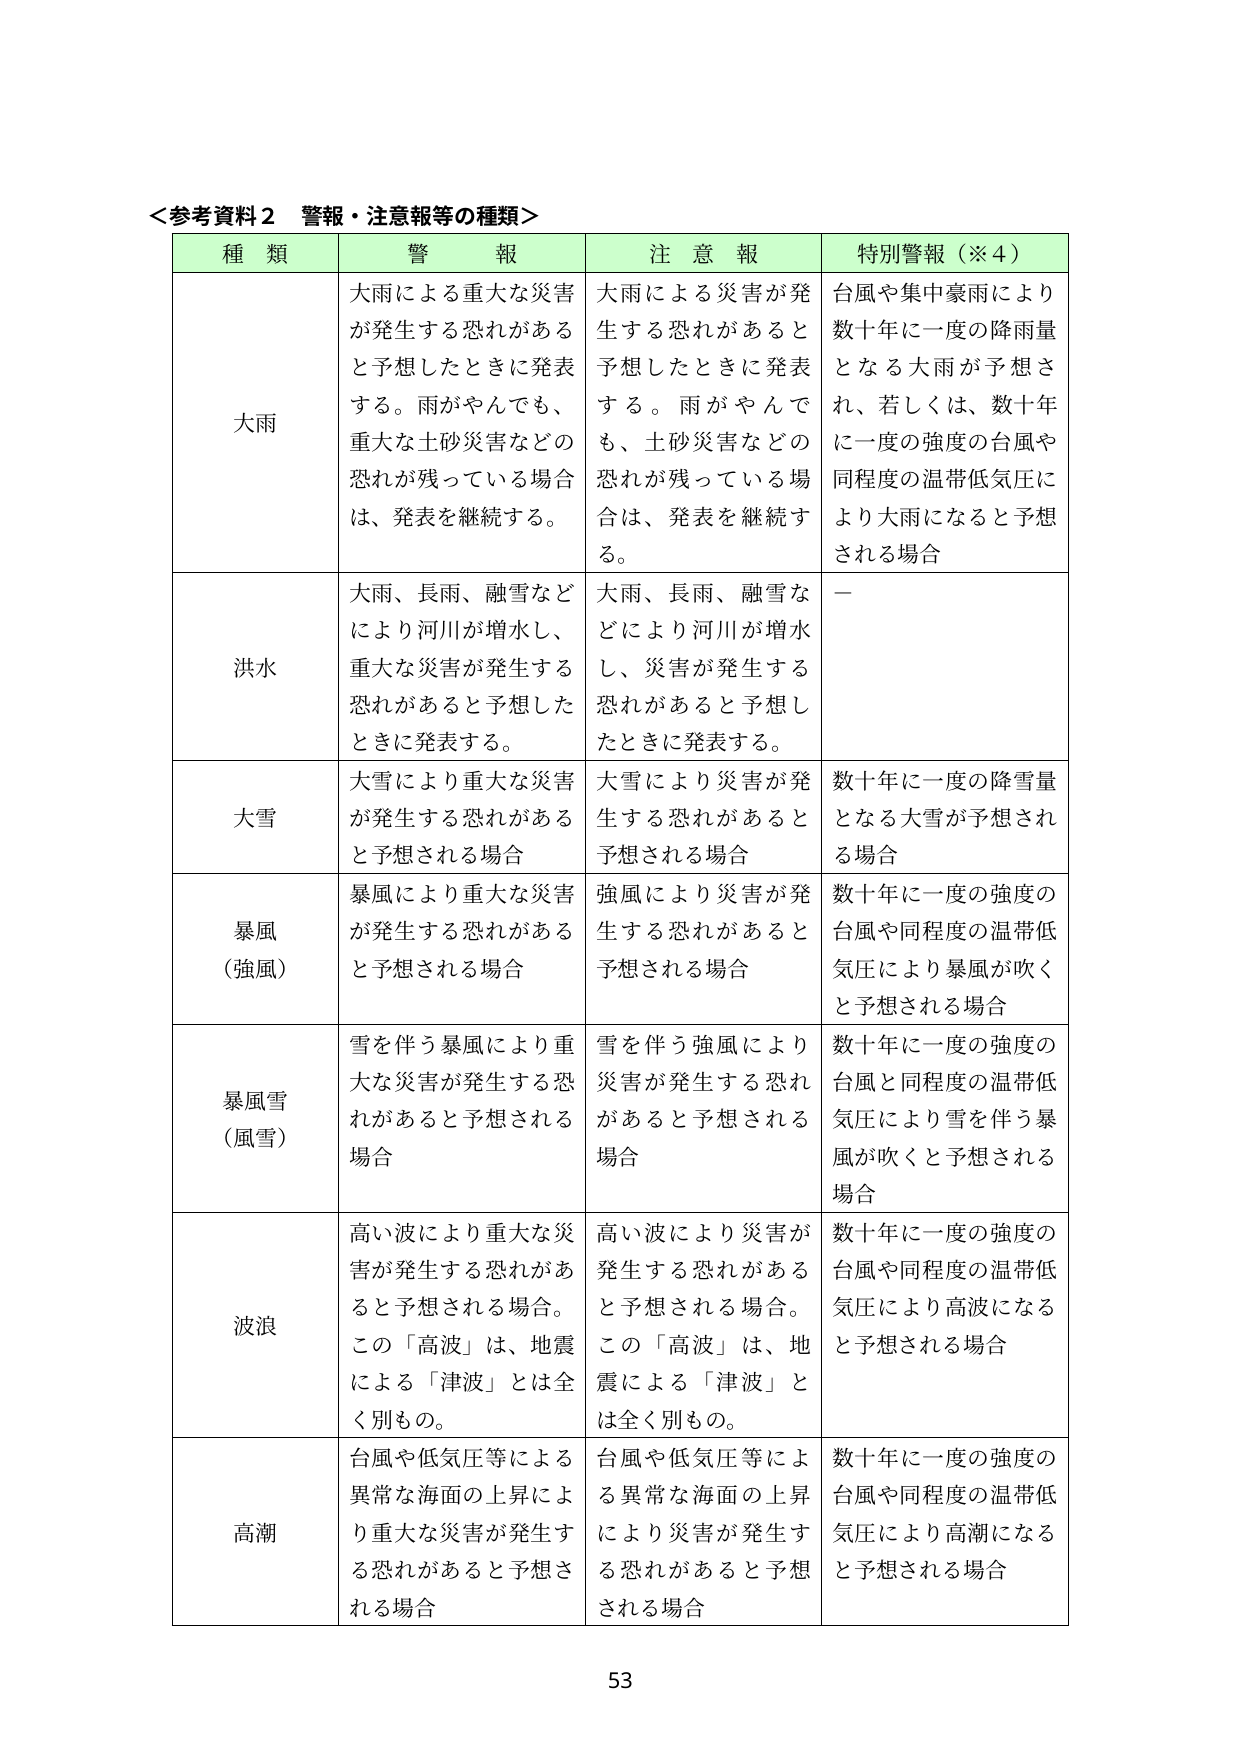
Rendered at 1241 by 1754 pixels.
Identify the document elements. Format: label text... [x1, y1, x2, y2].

table_cell 雪を伴う強風により災害が発生する恐れがあると予想される場合 [586, 1025, 821, 1212]
table_cell 暴風雪 （風雪） [173, 1025, 338, 1212]
table_cell 数十年に一度の強度の台風と同程度の温帯低気圧により雪を伴う暴風が吹くと予想される場合 [822, 1025, 1068, 1212]
table_cell 台風や低気圧等による異常な海面の上昇により災害が発生する恐れがあると予想される場合 [586, 1438, 821, 1625]
table_cell 数十年に一度の強度の台風や同程度の温帯低気圧により暴風が吹くと予想される場合 [822, 874, 1068, 1024]
table_cell 洪水 [173, 573, 338, 760]
table_cell 大雪により災害が発生する恐れがあると予想される場合 [586, 761, 821, 873]
table_header 注 意 報 [586, 234, 821, 272]
table_cell 台風や集中豪雨により数十年に一度の降雨量となる大雨が予想され、若しくは、数十年に一度の強度の台風や同程度の温帯低気圧により大雨になると予想される場合 [822, 273, 1068, 572]
table_header 種 類 [173, 234, 338, 272]
table_cell 大雨 [173, 273, 338, 572]
table_cell 雪を伴う暴風により重大な災害が発生する恐れがあると予想される場合 [339, 1025, 585, 1212]
table_cell 高潮 [173, 1438, 338, 1625]
table_cell － [822, 573, 1068, 760]
table_cell 数十年に一度の強度の台風や同程度の温帯低気圧により高潮になると予想される場合 [822, 1438, 1068, 1625]
table_cell 大雪により重大な災害が発生する恐れがあると予想される場合 [339, 761, 585, 873]
table_cell 大雪 [173, 761, 338, 873]
table_cell 大雨による重大な災害が発生する恐れがあると予想したときに発表する。雨がやんでも、重大な土砂災害などの恐れが残っている場合は、発表を継続する。 [339, 273, 585, 572]
table_cell 大雨による災害が発生する恐れがあると予想したときに発表する。雨がやんでも、土砂災害などの恐れが残っている場合は、発表を継続する。 [586, 273, 821, 572]
table_cell 高い波により災害が発生する恐れがあると予想される場合。この「高波」は、地震による「津波」とは全く別もの。 [586, 1213, 821, 1437]
table_cell 暴風 （強風） [173, 874, 338, 1024]
table_cell 数十年に一度の降雪量となる大雪が予想される場合 [822, 761, 1068, 873]
table_cell 暴風により重大な災害が発生する恐れがあると予想される場合 [339, 874, 585, 1024]
table_header 特別警報（※４） [822, 234, 1068, 272]
table_cell 大雨、長雨、融雪などにより河川が増水し、重大な災害が発生する恐れがあると予想したときに発表する。 [339, 573, 585, 760]
table_cell 台風や低気圧等による異常な海面の上昇により重大な災害が発生する恐れがあると予想される場合 [339, 1438, 585, 1625]
table_header 警 報 [339, 234, 585, 272]
text ＜参考資料２ 警報・注意報等の種類＞ [148, 196, 1092, 233]
table_cell 高い波により重大な災害が発生する恐れがあると予想される場合。この「高波」は、地震による「津波」とは全く別もの。 [339, 1213, 585, 1437]
table_cell 大雨、長雨、融雪などにより河川が増水し、災害が発生する恐れがあると予想したときに発表する。 [586, 573, 821, 760]
table_cell 強風により災害が発生する恐れがあると予想される場合 [586, 874, 821, 1024]
table_cell 数十年に一度の強度の台風や同程度の温帯低気圧により高波になると予想される場合 [822, 1213, 1068, 1437]
table_cell 波浪 [173, 1213, 338, 1437]
